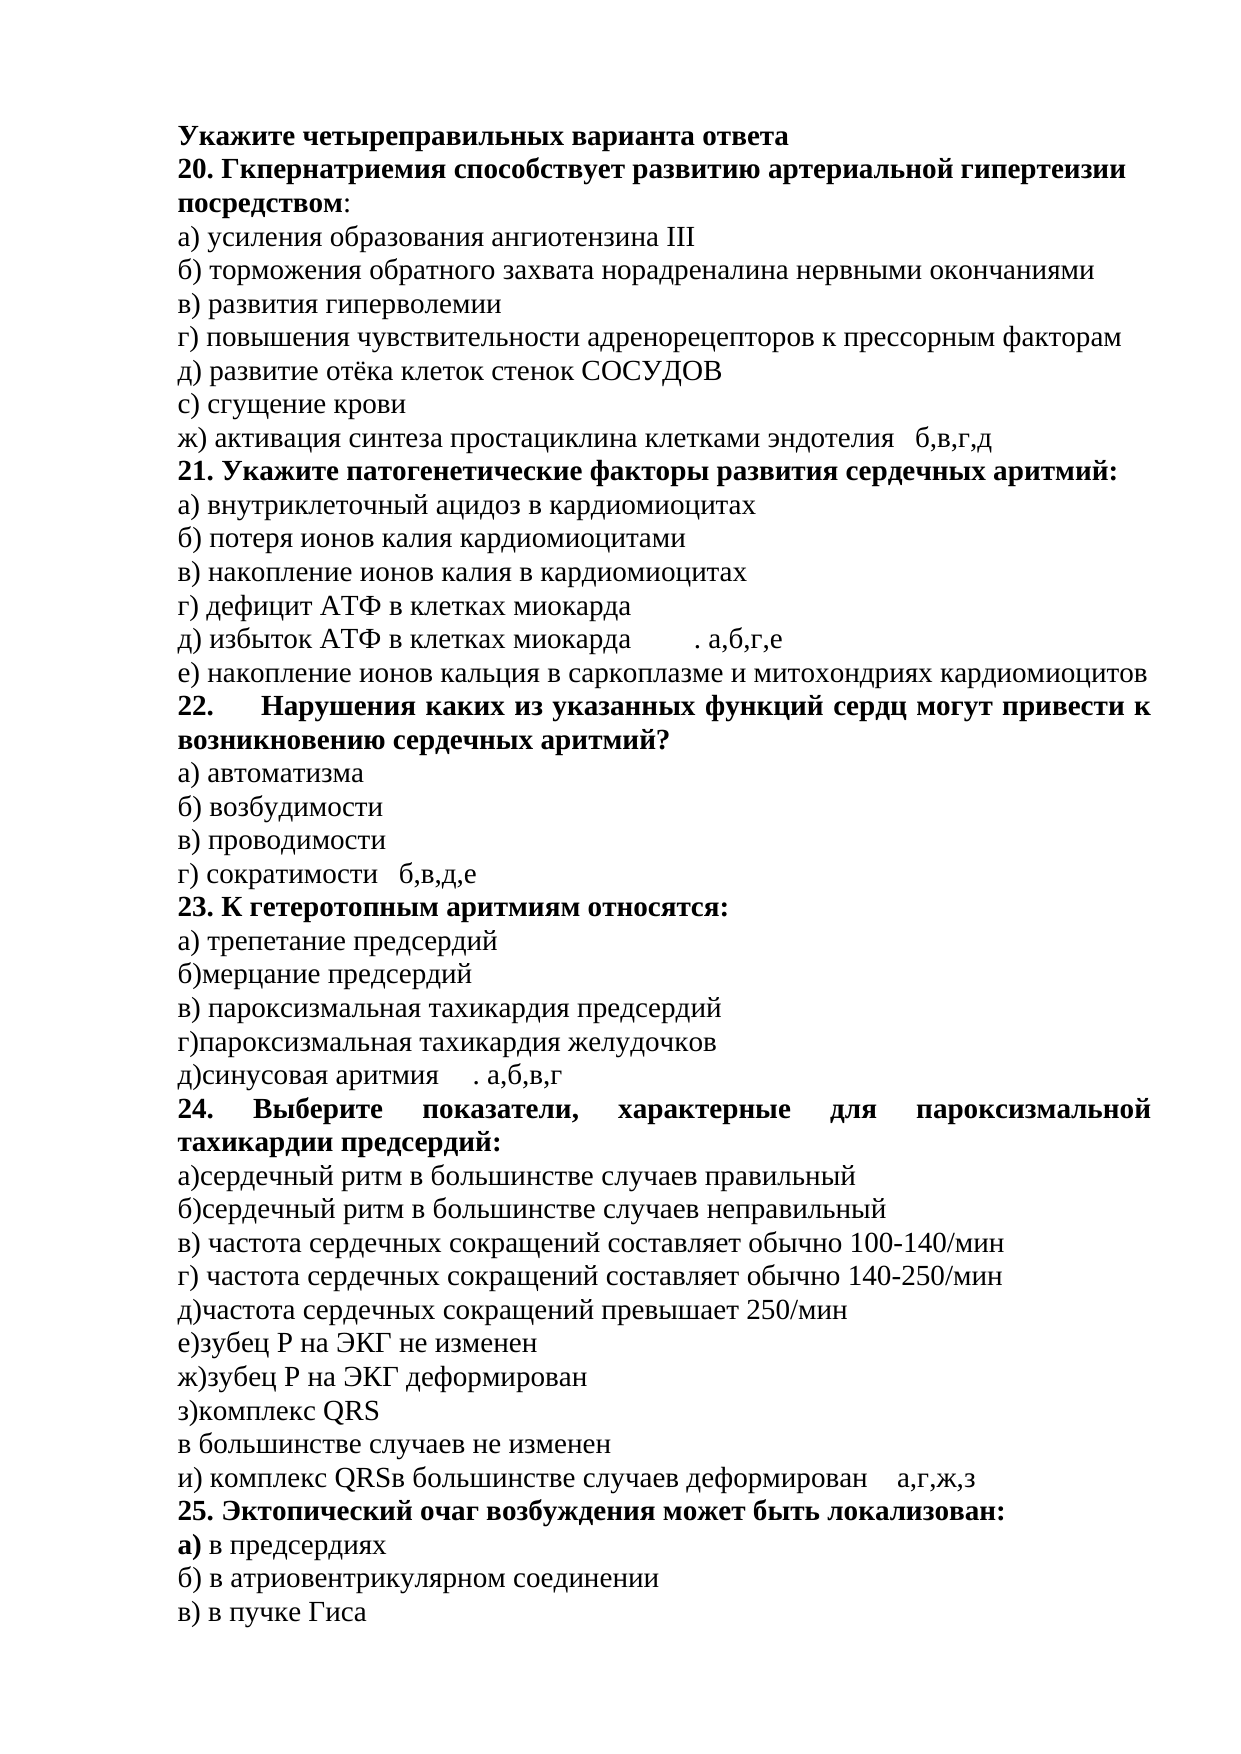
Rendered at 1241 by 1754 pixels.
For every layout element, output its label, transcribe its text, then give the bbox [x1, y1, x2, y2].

text и) комплекс QRSв большинстве случаев деформирован а,г,ж,з [177, 1460, 1152, 1493]
text е) накопление ионов кальция в саркоплазме и митохондриях кардиомиоцитов [177, 655, 1152, 688]
text 24. Выберите показатели, характерные для пароксизмальной тахикардии предсердий: [177, 1091, 1152, 1158]
text б)сердечный ритм в большинстве случаев неправильный [177, 1191, 1152, 1225]
text г) дефицит АТФ в клетках миокарда [177, 588, 1152, 621]
text а) трепетание предсердий [177, 923, 1152, 957]
text д) избыток АТФ в клетках миокарда . а,б,г,е [177, 621, 1152, 655]
text 20. Гкпернатриемия способствует развитию артериальной гипертеизии [177, 152, 1152, 185]
text в) пароксизмальная тахикардия предсердий [177, 990, 1152, 1024]
text в) в пучке Гиса [177, 1594, 1152, 1627]
text е)зубец Р на ЭКГ не изменен [177, 1326, 1152, 1359]
text а) автоматизма [177, 755, 1152, 789]
text 25. Эктопический очаг возбуждения может быть локализован: [177, 1493, 1152, 1527]
text в) накопление ионов калия в кардиомиоцитах [177, 554, 1152, 588]
text г) сократимости б,в,д,е [177, 856, 1152, 889]
text б) потеря ионов калия кардиомиоцитами [177, 521, 1152, 554]
text г)пароксизмальная тахикардия желудочков [177, 1024, 1152, 1057]
text в большинстве случаев не изменен [177, 1426, 1152, 1460]
text в) частота сердечных сокращений составляет обычно 100-140/мин [177, 1225, 1152, 1258]
text ж)зубец Р на ЭКГ деформирован [177, 1359, 1152, 1393]
text б) возбудимости [177, 789, 1152, 822]
text посредством: [177, 185, 1152, 219]
text в) проводимости [177, 822, 1152, 856]
text д) развитие отёка клеток стенок СОСУДОВ [177, 353, 1152, 386]
text с) сгущение крови [177, 386, 1152, 420]
text д)синусовая аритмия . а,б,в,г [177, 1057, 1152, 1091]
text 21. Укажите патогенетические факторы развития сердечных аритмий: [177, 453, 1152, 487]
text б) в атриовентрикулярном соединении [177, 1560, 1152, 1594]
text з)комплекс QRS [177, 1393, 1152, 1426]
text а) в предсердиях [177, 1527, 1152, 1560]
text 23. К гетеротопным аритмиям относятся: [177, 889, 1152, 923]
text б) торможения обратного захвата норадреналина нервными окончаниями [177, 252, 1152, 286]
text г) повышения чувствительности адренорецепторов к прессорным факторам [177, 319, 1152, 353]
text 22. Нарушения каких из указанных функций сердц могут привести к возникновению сердечных аритмий? [177, 688, 1152, 755]
text г) частота сердечных сокращений составляет обычно 140-250/мин [177, 1258, 1152, 1292]
text б)мерцание предсердий [177, 957, 1152, 990]
text д)частота сердечных сокращений превышает 250/мин [177, 1292, 1152, 1326]
text в) развития гиперволемии [177, 286, 1152, 319]
text а) усиления образования ангиотензина III [177, 219, 1152, 252]
text Укажите четыреправильных варианта ответа [177, 118, 1152, 152]
text а) внутриклеточный ацидоз в кардиомиоцитах [177, 487, 1152, 521]
text а)сердечный ритм в большинстве случаев правильный [177, 1158, 1152, 1191]
text ж) активация синтеза простациклина клетками эндотелия б,в,г,д [177, 420, 1152, 453]
